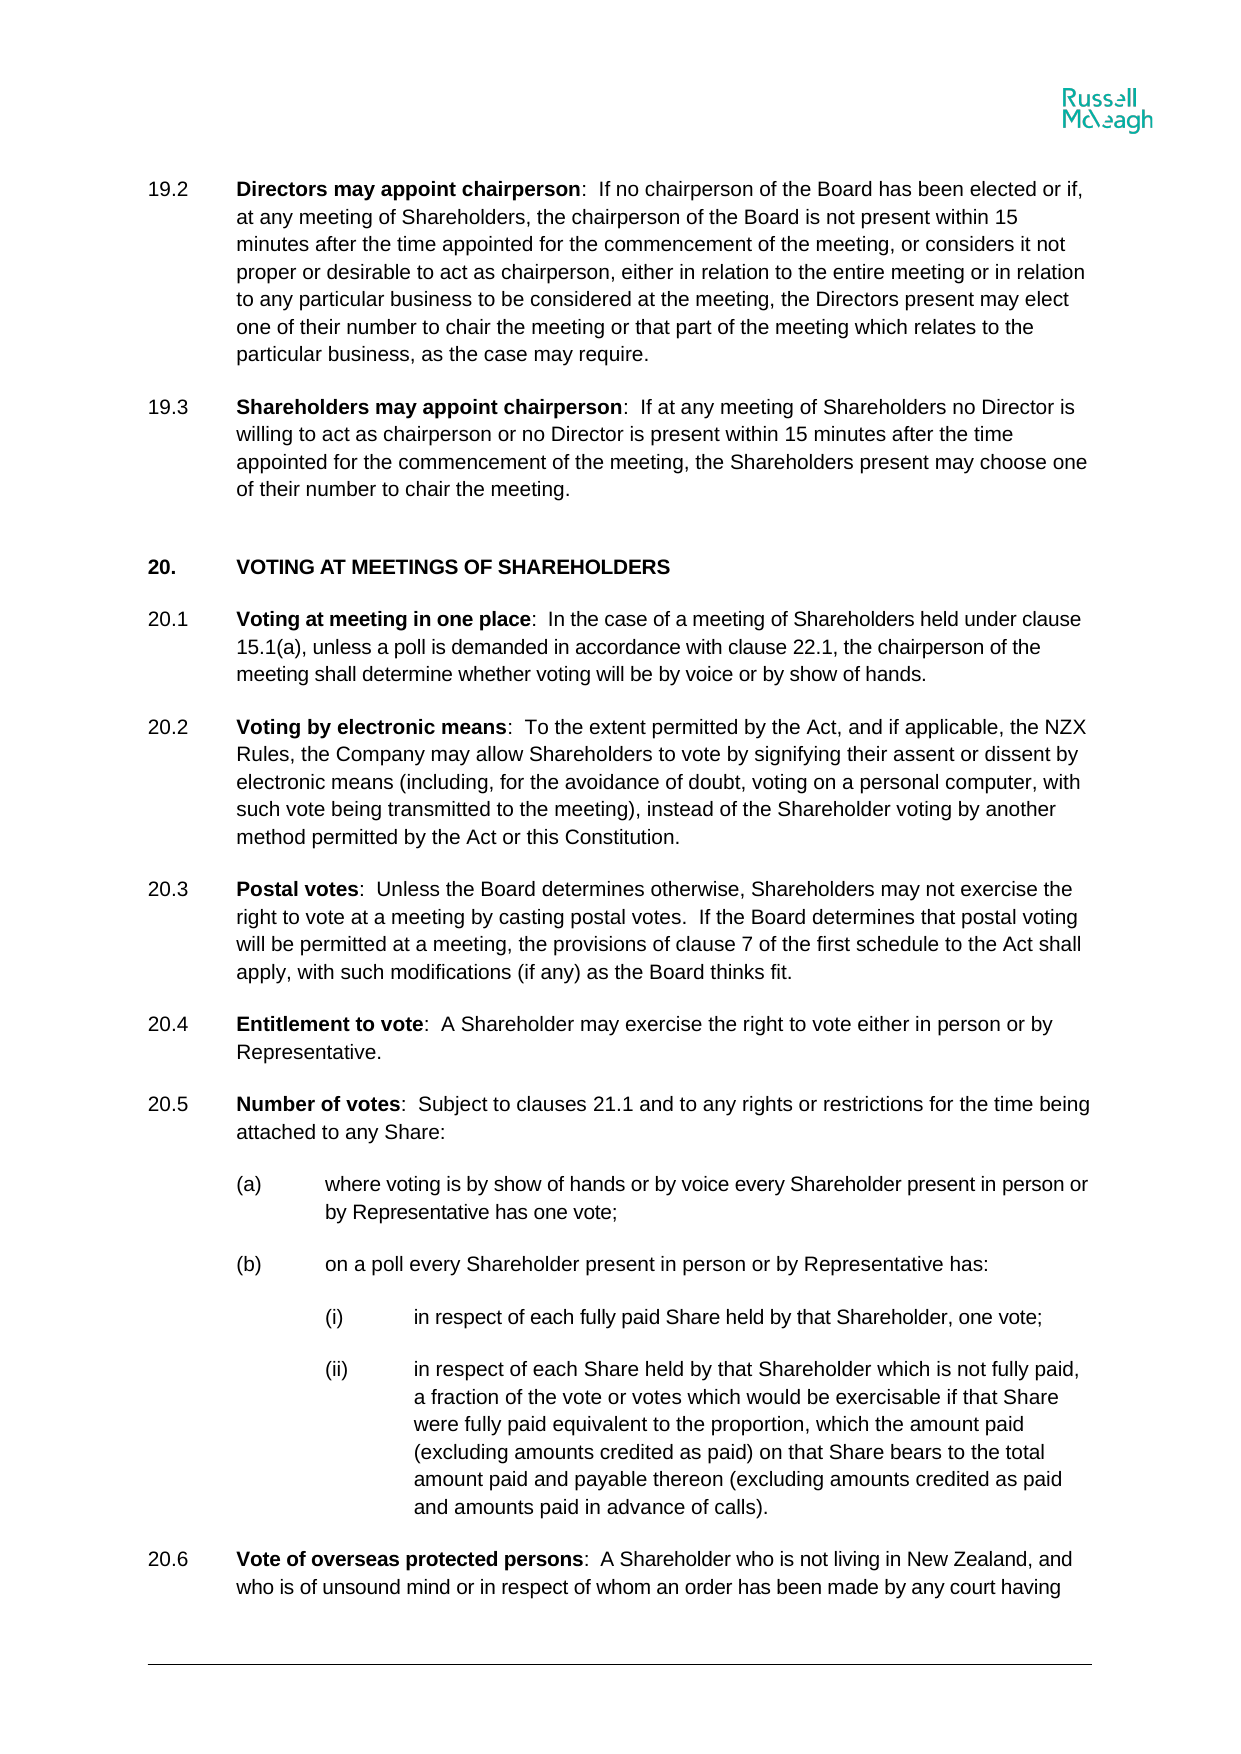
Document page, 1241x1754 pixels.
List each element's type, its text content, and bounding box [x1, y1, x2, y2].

subtitle Postal votes: Unless the Board determines otherwise, Shareholders may not exercise the right to vote at a meeting by casting postal votes. If the Board determines that postal voting will be permitted at a meeting, the provisions of clause 7 of the first schedule to the Act shall apply, with such modifications (if any) as the Board thinks fit. [148, 877, 1092, 984]
subtitle Voting by electronic means: To the extent permitted by the Act, and if applicable, the NZX Rules, the Company may allow Shareholders to vote by signifying their assent or dissent by electronic means (including, for the avoidance of doubt, voting on a personal computer, with such vote being transmitted to the meeting), instead of the Shareholder voting by another method permitted by the Act or this Constitution. [148, 715, 1092, 849]
subtitle Directors may appoint chairperson: If no chairperson of the Board has been elected or if, at any meeting of Shareholders, the chairperson of the Board is not present within 15 minutes after the time appointed for the commencement of the meeting, or considers it not proper or desirable to act as chairperson, either in relation to the entire meeting or in relation to any particular business to be considered at the meeting, the Directors present may elect one of their number to chair the meeting or that part of the meeting which relates to the particular business, as the case may require. [148, 177, 1092, 366]
subtitle VOTING AT MEETINGS OF SHAREHOLDERS [148, 555, 1092, 579]
subtitle where voting is by show of hands or by voice every Shareholder present in person or by Representative has one vote; [236, 1172, 1092, 1224]
subtitle on a poll every Shareholder present in person or by Representative has: [236, 1252, 1092, 1276]
subtitle in respect of each Share held by that Shareholder which is not fully paid, a fraction of the vote or votes which would be exercisable if that Share were fully paid equivalent to the proportion, which the amount paid (excluding amounts credited as paid) on that Share bears to the total amount paid and payable thereon (excluding amounts credited as paid and amounts paid in advance of calls). [325, 1357, 1092, 1519]
subtitle Voting at meeting in one place: In the case of a meeting of Shareholders held under clause 15.1(a), unless a poll is demanded in accordance with clause 22.1, the chairperson of the meeting shall determine whether voting will be by voice or by show of hands. [148, 607, 1092, 686]
subtitle Entitlement to vote: A Shareholder may exercise the right to vote either in person or by Representative. [148, 1012, 1092, 1064]
subtitle Shareholders may appoint chairperson: If at any meeting of Shareholders no Director is willing to act as chairperson or no Director is present within 15 minutes after the time appointed for the commencement of the meeting, the Shareholders present may choose one of their number to chair the meeting. [148, 395, 1092, 501]
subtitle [148, 1547, 1092, 1599]
subtitle in respect of each fully paid Share held by that Shareholder, one vote; [325, 1305, 1092, 1329]
